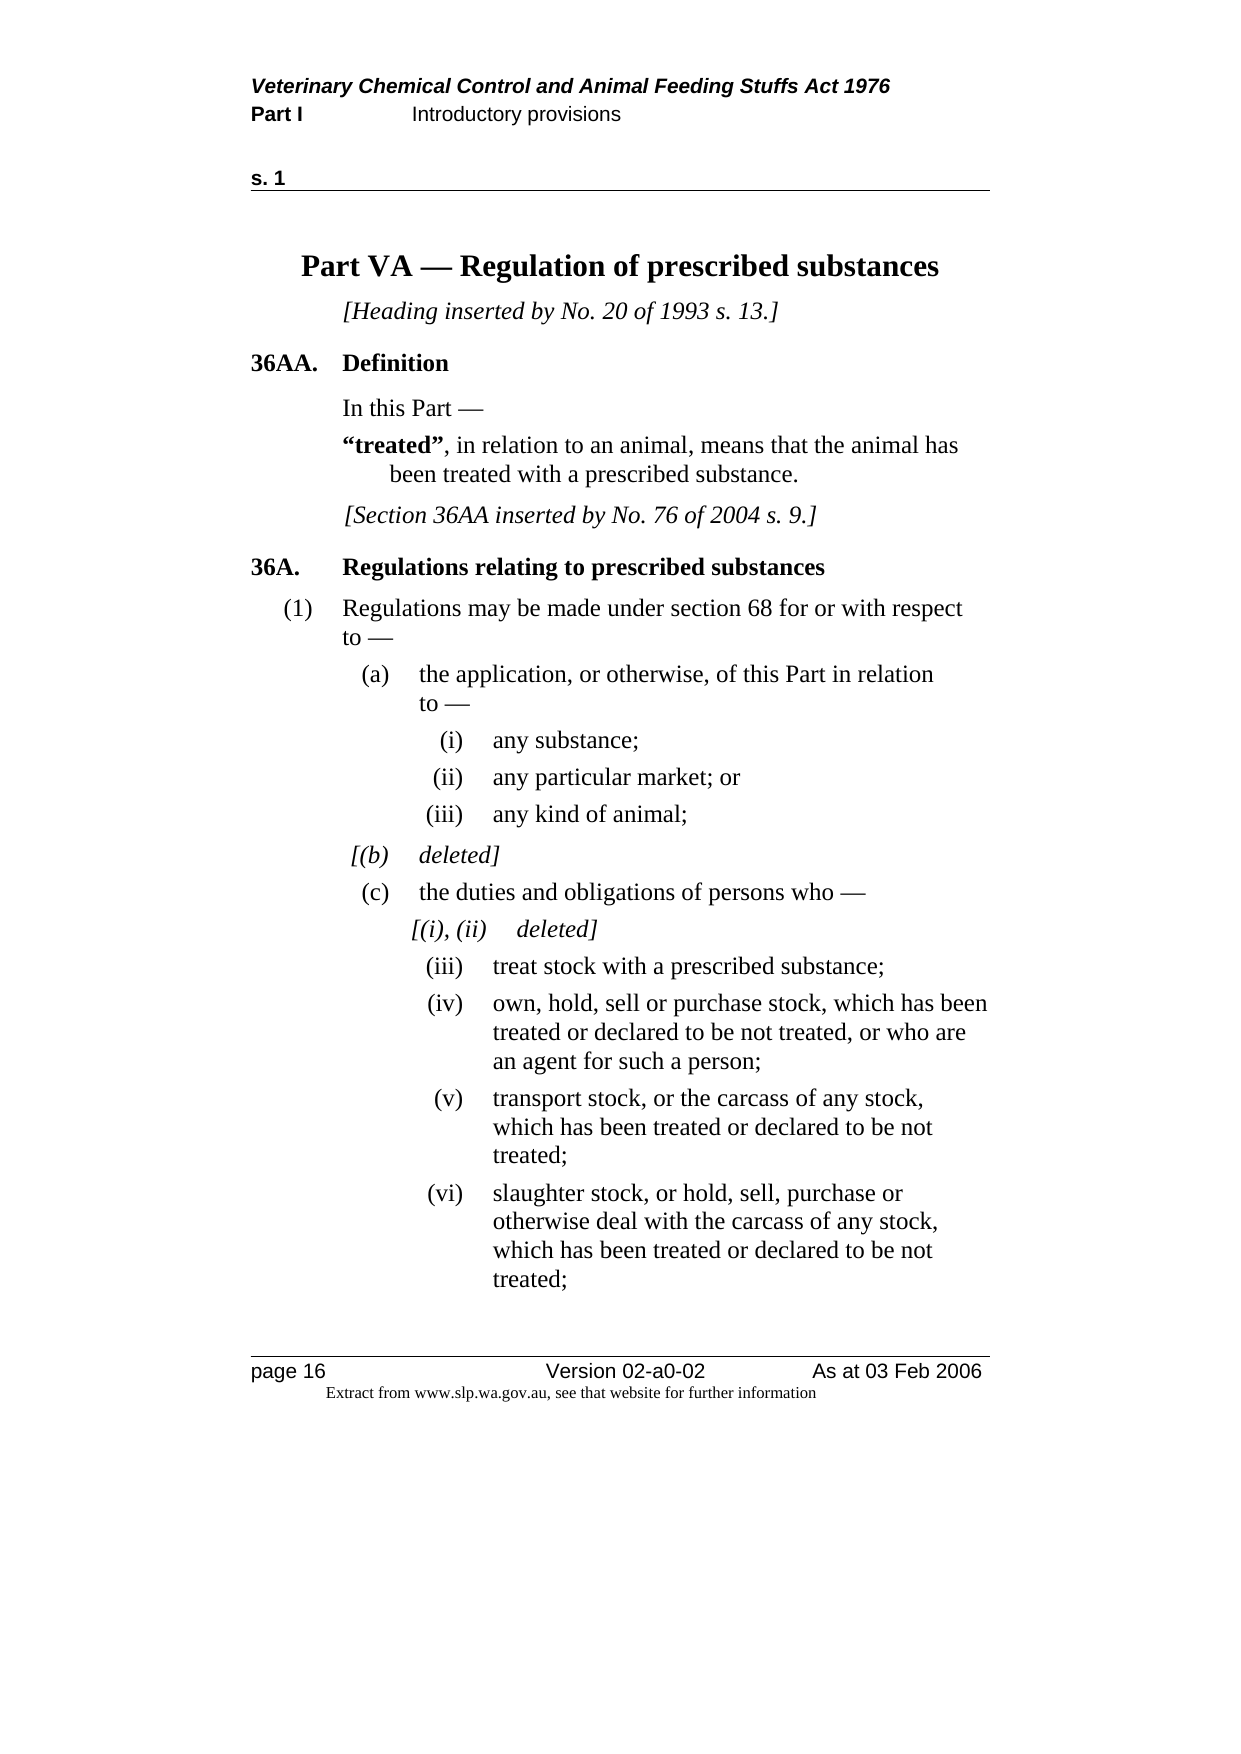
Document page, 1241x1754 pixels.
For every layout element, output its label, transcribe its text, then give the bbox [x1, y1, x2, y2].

subtitle Part VA — Regulation of prescribed substances [251, 247, 990, 283]
text (v) transport stock, or the carcass of any stock, which has been treated or declared to be not treated; [251, 1083, 990, 1169]
text [(i), (ii) deleted] [251, 914, 990, 943]
subtitle 36AA. Definition [251, 348, 990, 376]
text [Section 36AA inserted by No. 76 of 2004 s. 9.] [251, 500, 990, 529]
text “treated”, in relation to an animal, means that the animal has been treated with a prescribed substance. [251, 430, 990, 488]
subtitle [Heading inserted by No. 20 of 1993 s. 13.] [251, 296, 990, 325]
text (vi) slaughter stock, or hold, sell, purchase or otherwise deal with the carcass of any stock, which has been treated or declared to be not treated; [251, 1178, 990, 1293]
text In this Part — [251, 393, 990, 422]
text (a) the application, or otherwise, of this Part in relation to — [251, 659, 990, 716]
text (c) the duties and obligations of persons who — [251, 877, 990, 906]
text (iv) own, hold, sell or purchase stock, which has been treated or declared to be not treated, or who are an agent for such a person; [251, 988, 990, 1075]
text (1) Regulations may be made under section 68 for or with respect to — [251, 593, 990, 651]
text [(b) deleted] [251, 840, 990, 869]
text (ii) any particular market; or [251, 762, 990, 791]
text (iii) any kind of animal; [251, 799, 990, 828]
text (iii) treat stock with a prescribed substance; [251, 951, 990, 980]
subtitle 36A. Regulations relating to prescribed substances [251, 552, 990, 581]
text (i) any substance; [251, 725, 990, 753]
